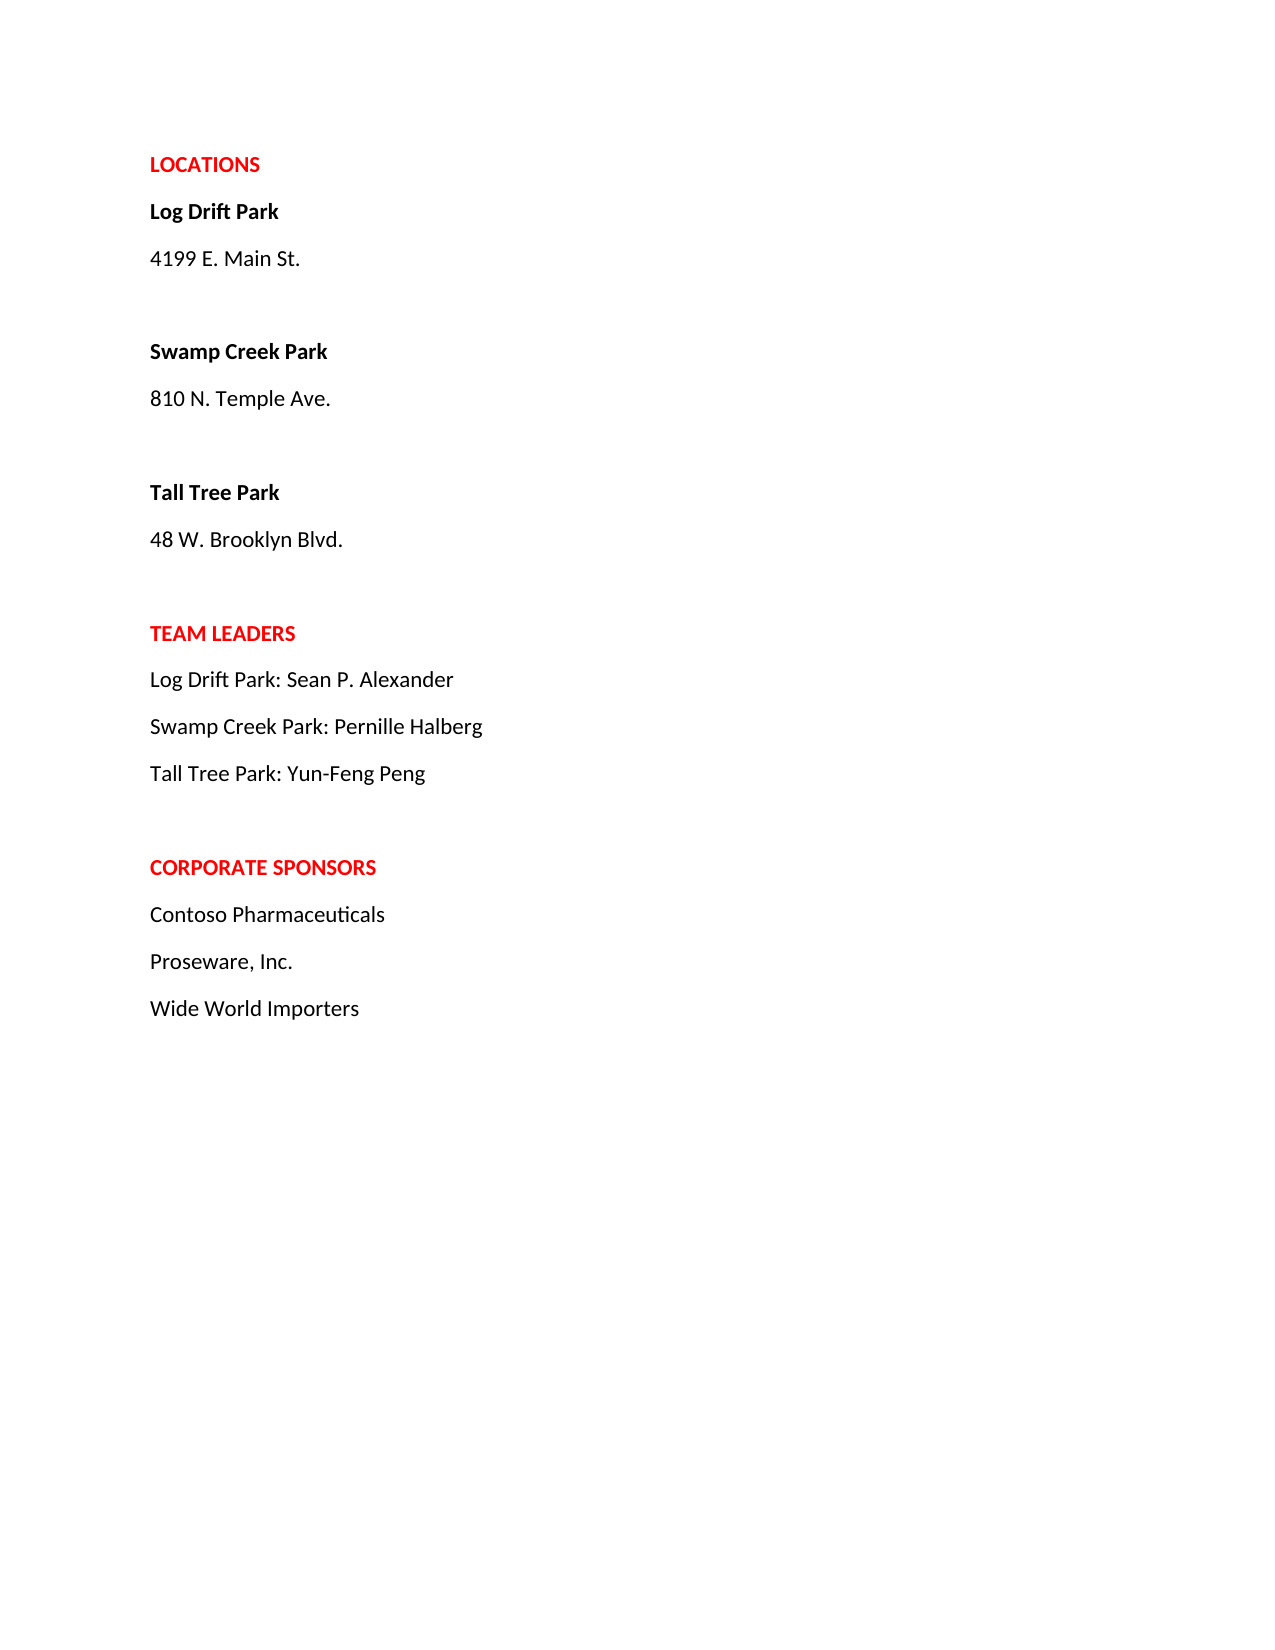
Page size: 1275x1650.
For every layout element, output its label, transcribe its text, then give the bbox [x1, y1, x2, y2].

text Wide World Importers [150, 994, 1125, 1022]
subtitle CORPORATE SPONSORS [150, 853, 1125, 881]
text 4199 E. Main St. [150, 244, 1125, 272]
subtitle Swamp Creek Park [150, 337, 1125, 366]
subtitle Tall Tree Park [150, 478, 1125, 506]
text Log Drift Park: Sean P. Alexander [150, 666, 1125, 694]
text 48 W. Brooklyn Blvd. [150, 525, 1125, 553]
text Swamp Creek Park: Pernille Halberg [150, 712, 1125, 741]
subtitle TEAM LEADERS [150, 619, 1125, 647]
subtitle LOCATIONS [150, 150, 1125, 178]
text Contoso Pharmaceuticals [150, 900, 1125, 928]
text 810 N. Temple Ave. [150, 384, 1125, 412]
subtitle Log Drift Park [150, 197, 1125, 225]
text Proseware, Inc. [150, 947, 1125, 975]
text Tall Tree Park: Yun-Feng Peng [150, 759, 1125, 787]
